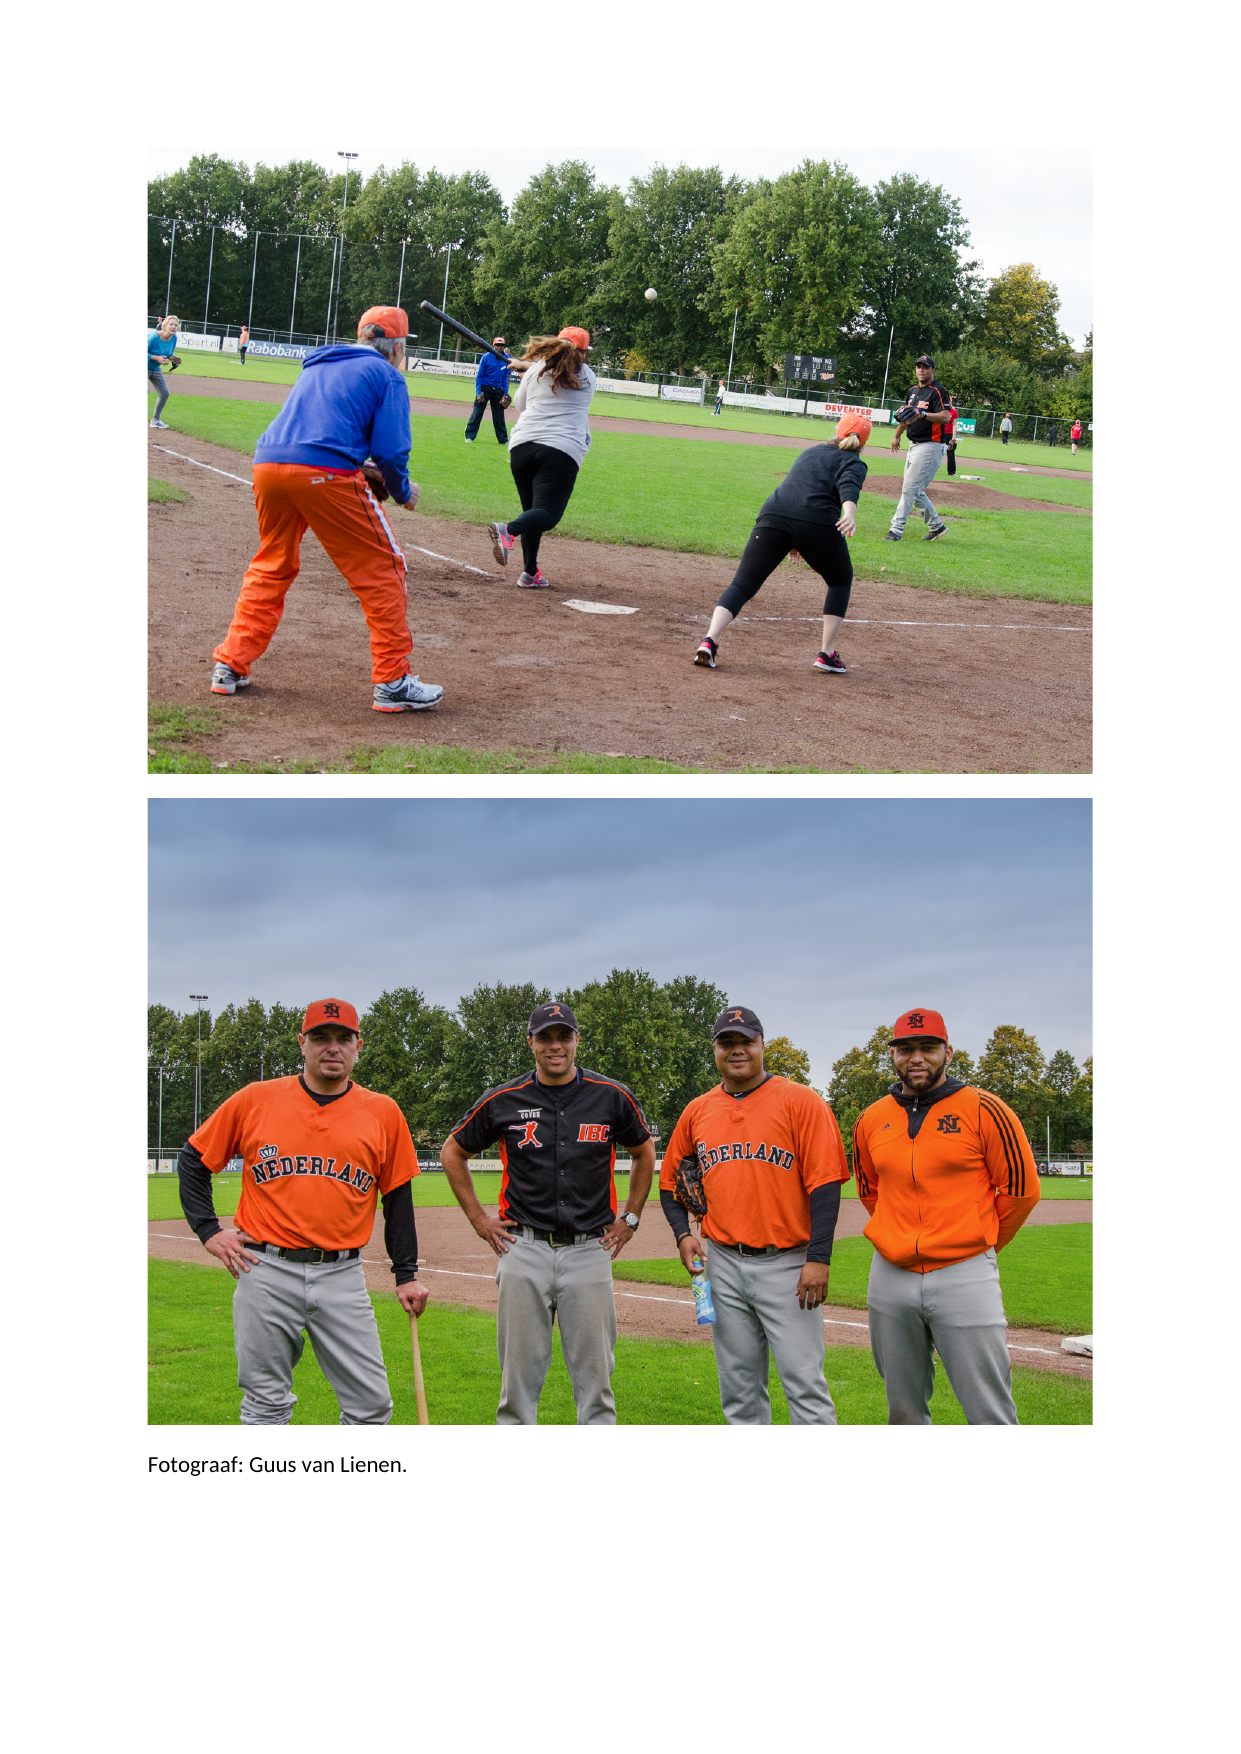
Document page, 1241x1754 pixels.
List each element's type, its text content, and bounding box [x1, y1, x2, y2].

picture [147, 147, 1093, 774]
text Fotograaf: Guus van Lienen. [148, 1450, 1093, 1478]
picture [147, 798, 1093, 1425]
